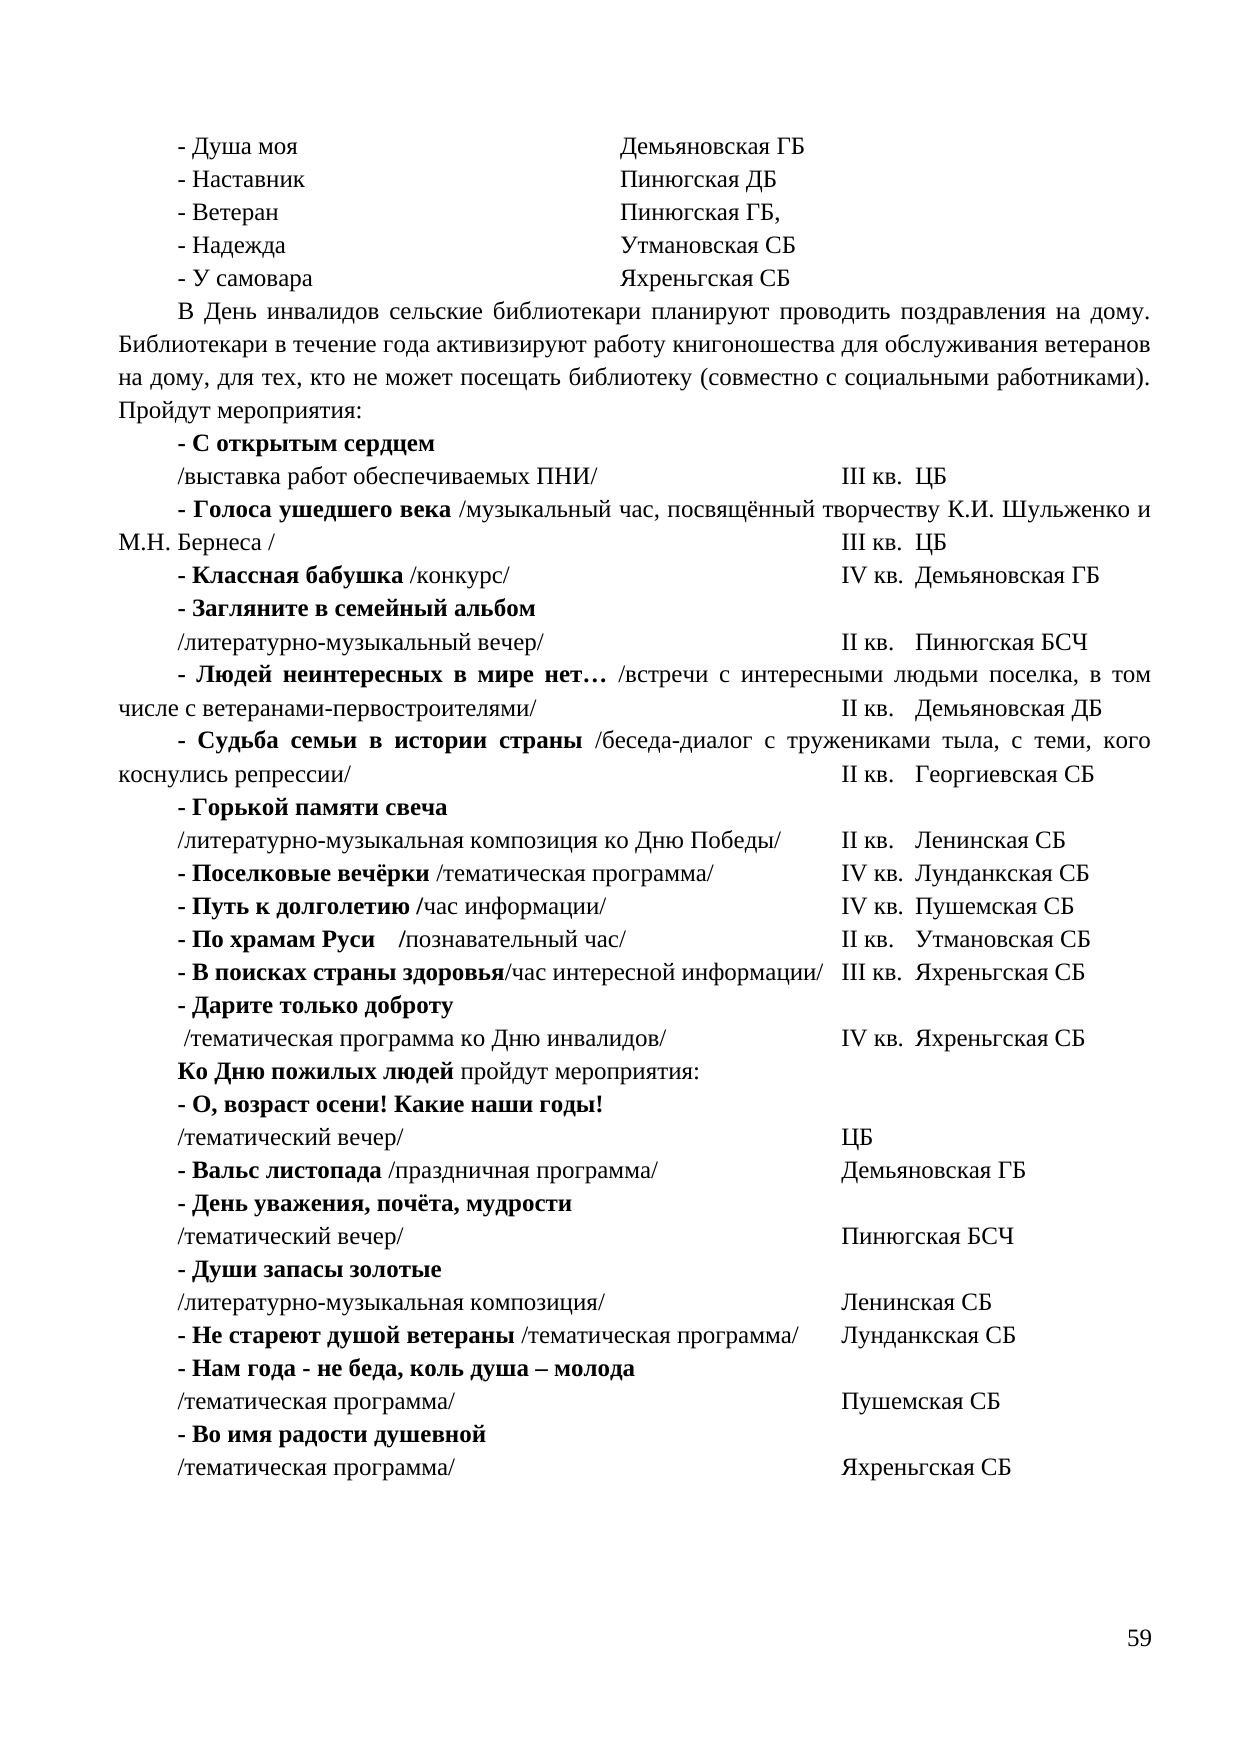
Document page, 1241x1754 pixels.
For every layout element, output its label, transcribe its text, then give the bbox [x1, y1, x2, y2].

text - День уважения, почёта, мудрости [118, 1188, 1152, 1217]
text - Душа моя Демьяновская ГБ [118, 131, 1152, 160]
text - Души запасы золотые [118, 1254, 1152, 1283]
text /тематическая программа ко Дню инвалидов/ IV кв. Яхреньгская СБ [118, 1023, 1152, 1052]
text /тематическая программа/ Яхреньгская СБ [118, 1452, 1152, 1481]
text /тематический вечер/ ЦБ [118, 1122, 1152, 1151]
text - Вальс листопада /праздничная программа/ Демьяновская ГБ [118, 1155, 1152, 1184]
text - Классная бабушка /конкурс/ IV кв. Демьяновская ГБ [118, 561, 1152, 589]
text - Надежда Утмановская СБ [118, 230, 1152, 259]
text /литературно-музыкальная композиция/ Ленинская СБ [118, 1287, 1152, 1316]
text /выставка работ обеспечиваемых ПНИ/ III кв. ЦБ [118, 461, 1152, 490]
text /литературно-музыкальная композиция ко Дню Победы/ II кв. Ленинская СБ [118, 825, 1152, 853]
text /тематический вечер/ Пинюгская БСЧ [118, 1221, 1152, 1250]
text - Людей неинтересных в мире нет… /встречи с интересными людьми поселка, в том числе с ветеранами-первостроителями/ II кв. Демьяновская ДБ [118, 659, 1152, 721]
text - Не стареют душой ветераны /тематическая программа/ Лунданкская СБ [118, 1320, 1152, 1349]
text В День инвалидов сельские библиотекари планируют проводить поздравления на дому. Библиотекари в течение года активизируют работу книгоношества для обслуживания ветеранов на дому, для тех, кто не может посещать библиотеку (совместно с социальными работниками). Пройдут мероприятия: [118, 296, 1152, 424]
text Ко Дню пожилых людей пройдут мероприятия: [118, 1056, 1152, 1084]
text - Ветеран Пинюгская ГБ, [118, 197, 1152, 226]
text - О, возраст осени! Какие наши годы! [118, 1089, 1152, 1118]
text - Горькой памяти свеча [118, 792, 1152, 820]
text - У самовара Яхреньгская СБ [118, 263, 1152, 292]
text - Нам года - не беда, коль душа – молода [118, 1353, 1152, 1382]
text - Загляните в семейный альбом [118, 593, 1152, 622]
text /тематическая программа/ Пушемская СБ [118, 1386, 1152, 1415]
text - Путь к долголетию /час информации/ IV кв. Пушемская СБ [118, 891, 1152, 919]
text /литературно-музыкальный вечер/ II кв. Пинюгская БСЧ [118, 627, 1152, 655]
text - Голоса ушедшего века /музыкальный час, посвящённый творчеству К.И. Шульженко и М.Н. Бернеса / III кв. ЦБ [118, 494, 1152, 556]
text - Судьба семьи в истории страны /беседа-диалог с тружениками тыла, с теми, кого коснулись репрессии/ II кв. Георгиевская СБ [118, 726, 1152, 787]
text - Наставник Пинюгская ДБ [118, 164, 1152, 193]
text - Во имя радости душевной [118, 1419, 1152, 1448]
text - Дарите только доброту [118, 990, 1152, 1018]
text - В поисках страны здоровья/час интересной информации/ III кв. Яхреньгская СБ [118, 957, 1152, 986]
text - С открытым сердцем [118, 428, 1152, 457]
text - Поселковые вечёрки /тематическая программа/ IV кв. Лунданкская СБ [118, 858, 1152, 886]
text - По храмам Руси /познавательный час/ II кв. Утмановская СБ [118, 924, 1152, 952]
